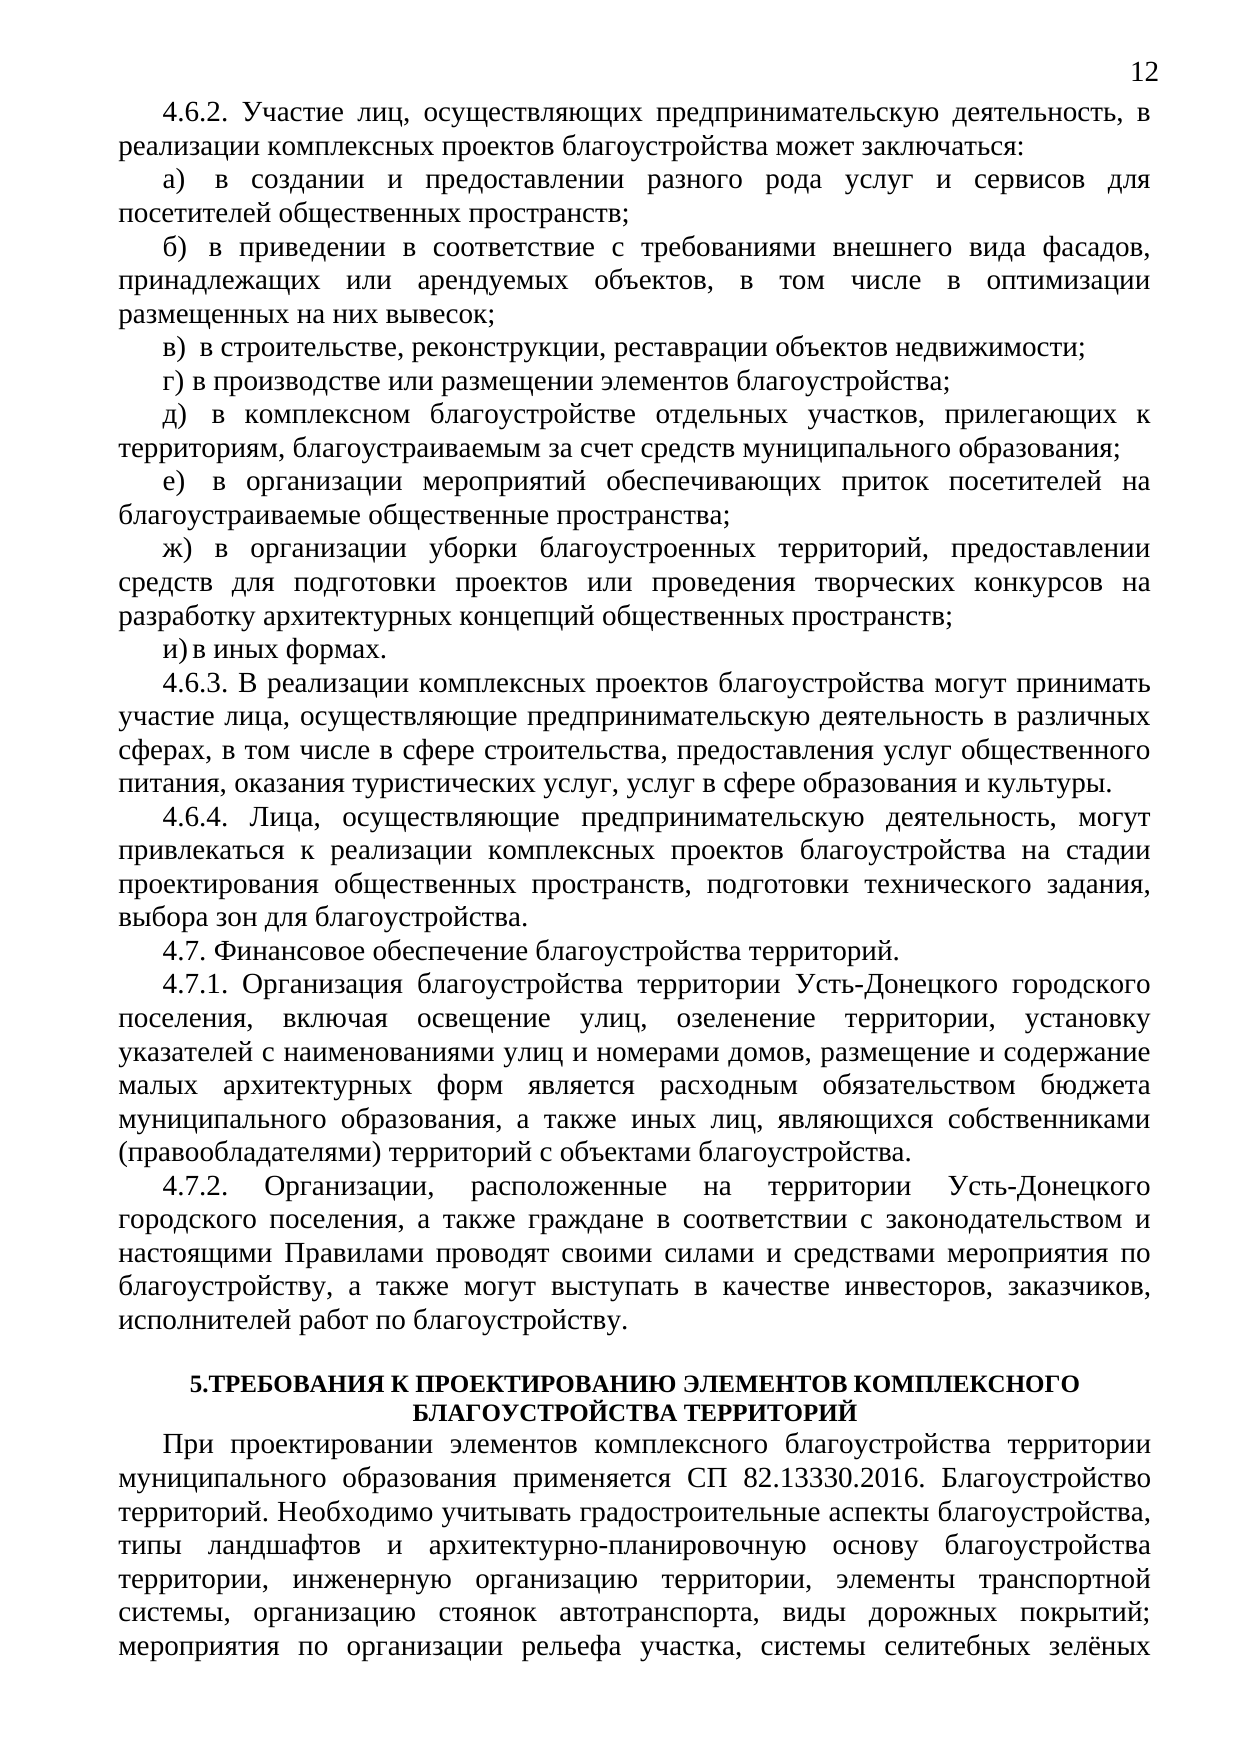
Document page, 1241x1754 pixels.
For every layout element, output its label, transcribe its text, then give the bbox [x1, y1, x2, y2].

text 4.6.2. Участие лиц, осуществляющих предпринимательскую деятельность, в реализации комплексных проектов благоустройства может заключаться: [118, 94, 1152, 162]
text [118, 1427, 1152, 1661]
text 4.7. Финансовое обеспечение благоустройства территорий. [118, 933, 1152, 967]
text 5.ТРЕБОВАНИЯ К ПРОЕКТИРОВАНИЮ ЭЛЕМЕНТОВ КОМПЛЕКСНОГО БЛАГОУСТРОЙСТВА ТЕРРИТОРИЙ [118, 1369, 1152, 1427]
text ж) в организации уборки благоустроенных территорий, предоставлении средств для подготовки проектов или проведения творческих конкурсов на разработку архитектурных концепций общественных пространств; [118, 531, 1152, 631]
text и) в иных формах. [118, 631, 1152, 665]
text а) в создании и предоставлении разного рода услуг и сервисов для посетителей общественных пространств; [118, 162, 1152, 229]
text е) в организации мероприятий обеспечивающих приток посетителей на благоустраиваемые общественные пространства; [118, 463, 1152, 531]
text 4.7.2. Организации, расположенные на территории Усть-Донецкого городского поселения, а также граждане в соответствии с законодательством и настоящими Правилами проводят своими силами и средствами мероприятия по благоустройству, а также могут выступать в качестве инвесторов, заказчиков, исполнителей работ по благоустройству. [118, 1168, 1152, 1336]
text г) в производстве или размещении элементов благоустройства; [118, 363, 1152, 396]
text 4.7.1. Организация благоустройства территории Усть-Донецкого городского поселения, включая освещение улиц, озеленение территории, установку указателей с наименованиями улиц и номерами домов, размещение и содержание малых архитектурных форм является расходным обязательством бюджета муниципального образования, а также иных лиц, являющихся собственниками (правообладателями) территорий с объектами благоустройства. [118, 967, 1152, 1168]
text 4.6.4. Лица, осуществляющие предпринимательскую деятельность, могут привлекаться к реализации комплексных проектов благоустройства на стадии проектирования общественных пространств, подготовки технического задания, выбора зон для благоустройства. [118, 799, 1152, 933]
text б) в приведении в соответствие с требованиями внешнего вида фасадов, принадлежащих или арендуемых объектов, в том числе в оптимизации размещенных на них вывесок; [118, 229, 1152, 329]
text 4.6.3. В реализации комплексных проектов благоустройства могут принимать участие лица, осуществляющие предпринимательскую деятельность в различных сферах, в том числе в сфере строительства, предоставления услуг общественного питания, оказания туристических услуг, услуг в сфере образования и культуры. [118, 665, 1152, 799]
text д) в комплексном благоустройстве отдельных участков, прилегающих к территориям, благоустраиваемым за счет средств муниципального образования; [118, 396, 1152, 463]
text в) в строительстве, реконструкции, реставрации объектов недвижимости; [118, 329, 1152, 363]
